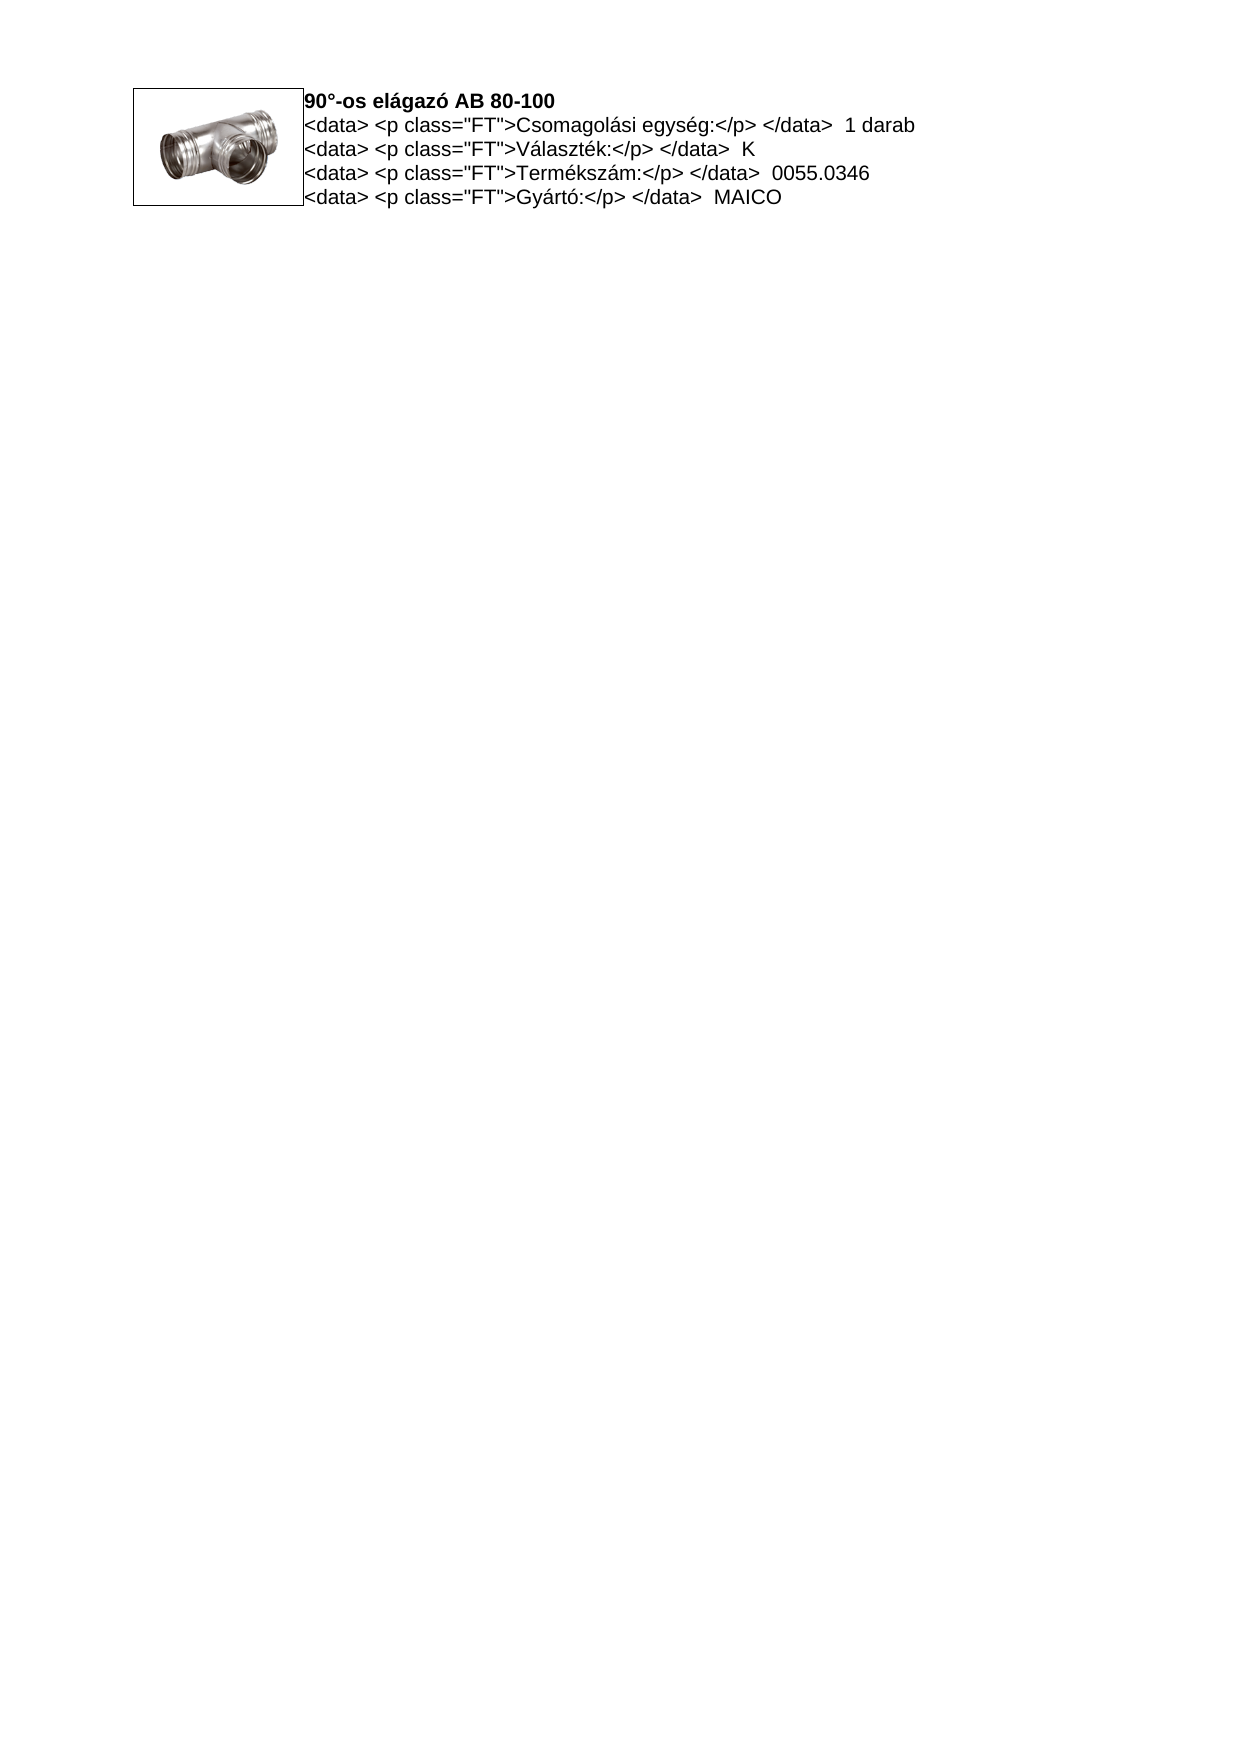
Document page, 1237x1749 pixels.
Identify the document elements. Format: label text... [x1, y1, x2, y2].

picture [134, 89, 303, 205]
text 90°-os elágazó AB 80-100<data> <p class="FT">Csomagolási egység:</p> </data> 1 darab<data> <p class="FT">Választék:</p> </data> K <data> <p class="FT">Termékszám:</p> </data> 0055.0346<data> <p class="FT">Gyártó:</p> </data> MAICO [133, 89, 1148, 208]
